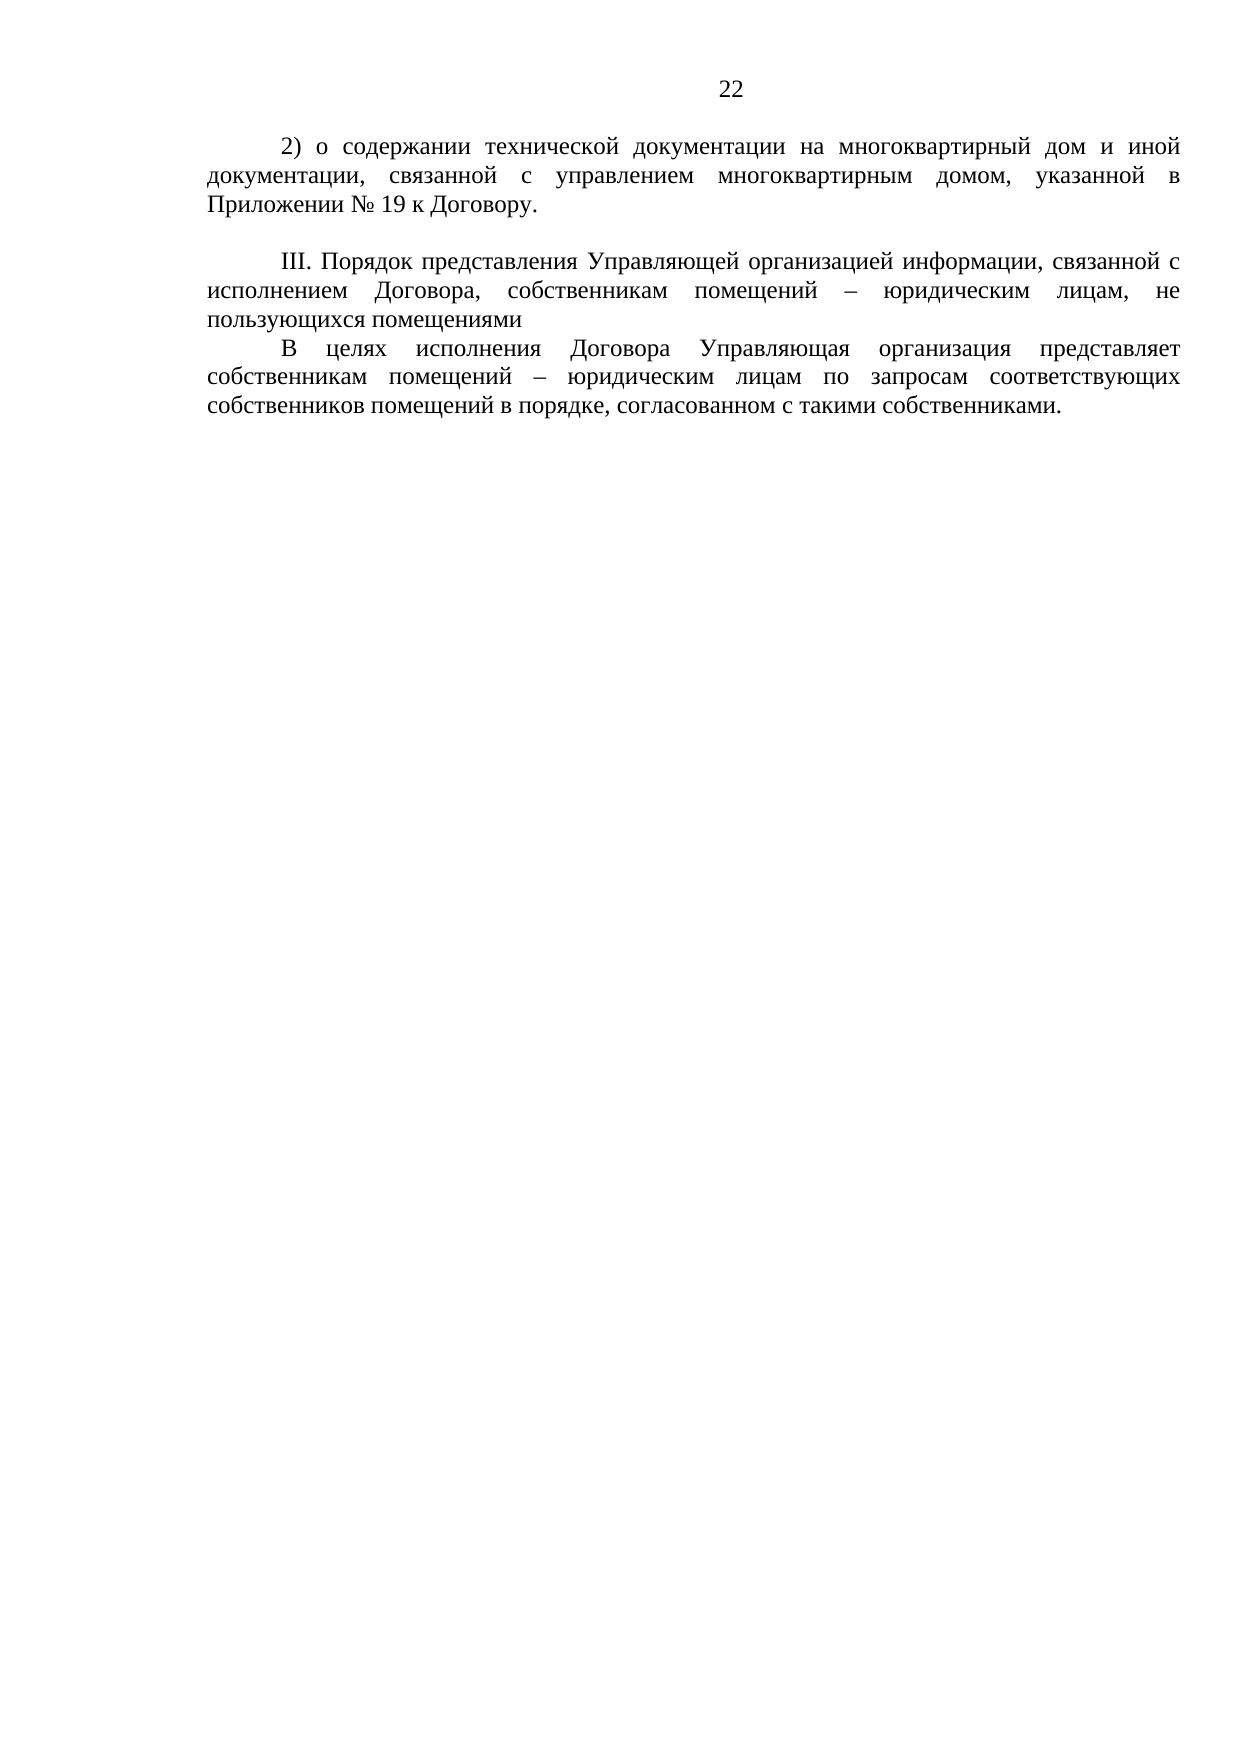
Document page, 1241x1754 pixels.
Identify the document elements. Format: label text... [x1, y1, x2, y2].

text III. Порядок представления Управляющей организацией информации, связанной с исполнением Договора, собственникам помещений – юридическим лицам, не пользующихся помещениями [207, 246, 1181, 333]
text 2) о содержании технической документации на многоквартирный дом и иной документации, связанной с управлением многоквартирным домом, указанной в Приложении № 19 к Договору. [207, 131, 1181, 218]
text В целях исполнения Договора Управляющая организация представляет собственникам помещений – юридическим лицам по запросам соответствующих собственников помещений в порядке, согласованном с такими собственниками. [207, 333, 1181, 419]
